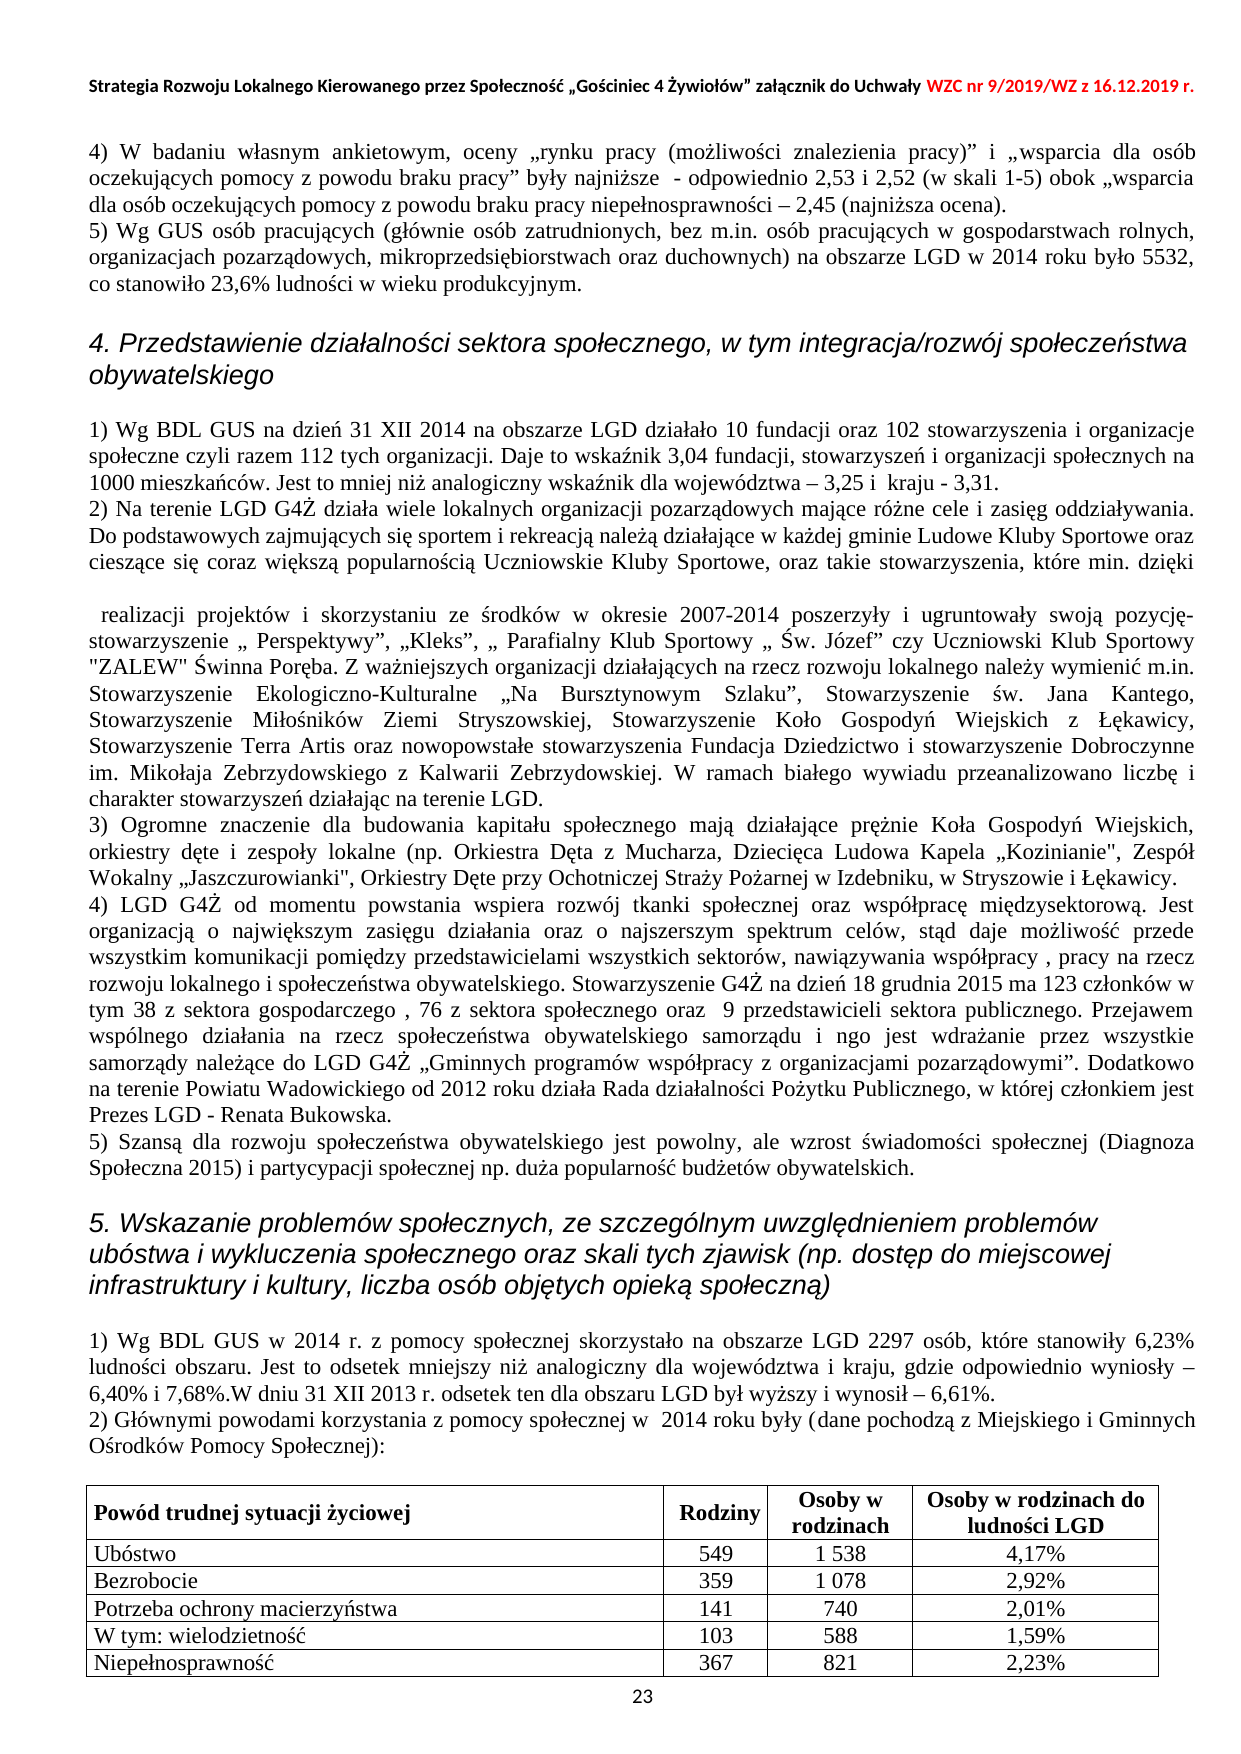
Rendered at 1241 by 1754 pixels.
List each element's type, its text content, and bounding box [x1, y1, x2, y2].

table_cell 141 [664, 1595, 767, 1621]
text 5. Wskazanie problemów społecznych, ze szczególnym uwzględnieniem problemów ubóstwa i wykluczenia społecznego oraz skali tych zjawisk (np. dostęp do miejscowej infrastruktury i kultury, liczba osób objętych opieką społeczną) [89, 1207, 1196, 1301]
table_cell W tym: wielodzietność [87, 1622, 663, 1648]
table_cell Ubóstwo [87, 1540, 663, 1566]
table_cell 2,23% [913, 1650, 1158, 1676]
table_cell 367 [664, 1650, 767, 1676]
text 2) Głównymi powodami korzystania z pomocy społecznej w 2014 roku były (dane pochodzą z Miejskiego i Gminnych Ośrodków Pomocy Społecznej): [89, 1406, 1196, 1459]
table_cell 1 538 [768, 1540, 912, 1566]
table_header Powód trudnej sytuacji życiowej [87, 1486, 663, 1539]
text 4. Przedstawienie działalności sektora społecznego, w tym integracja/rozwój społeczeństwa obywatelskiego [89, 327, 1196, 390]
table_header Osoby w rodzinach [768, 1486, 912, 1539]
text 3) Ogromne znaczenie dla budowania kapitału społecznego mają działające prężnie Koła Gospodyń Wiejskich, orkiestry dęte i zespoły lokalne (np. Orkiestra Dęta z Mucharza, Dziecięca Ludowa Kapela „Kozinianie", Zespół Wokalny „Jaszczurowianki", Orkiestry Dęte przy Ochotniczej Straży Pożarnej w Izdebniku, w Stryszowie i Łękawicy. [89, 812, 1196, 891]
table_cell Bezrobocie [87, 1567, 663, 1594]
list 4) W badaniu własnym ankietowym, oceny „rynku pracy (możliwości znalezienia pracy)” i „wsparcia dla osób oczekujących pomocy z powodu braku pracy” były najniższe - odpowiednio 2,53 i 2,52 (w skali 1-5) obok „wsparcia dla osób oczekujących pomocy z powodu braku pracy niepełnosprawności – 2,45 (najniższa ocena). [89, 138, 1196, 217]
table_cell 2,92% [913, 1567, 1158, 1594]
text 1) Wg BDL GUS w 2014 r. z pomocy społecznej skorzystało na obszarze LGD 2297 osób, które stanowiły 6,23% ludności obszaru. Jest to odsetek mniejszy niż analogiczny dla województwa i kraju, gdzie odpowiednio wyniosły – 6,40% i 7,68%.W dniu 31 XII 2013 r. odsetek ten dla obszaru LGD był wyższy i wynosił – 6,61%. [89, 1327, 1196, 1406]
table_cell 549 [664, 1540, 767, 1566]
table_header Rodziny [664, 1486, 767, 1539]
table_cell Potrzeba ochrony macierzyństwa [87, 1595, 663, 1621]
table_cell 2,01% [913, 1595, 1158, 1621]
text 1) Wg BDL GUS na dzień 31 XII 2014 na obszarze LGD działało 10 fundacji oraz 102 stowarzyszenia i organizacje społeczne czyli razem 112 tych organizacji. Daje to wskaźnik 3,04 fundacji, stowarzyszeń i organizacji społecznych na 1000 mieszkańców. Jest to mniej niż analogiczny wskaźnik dla województwa – 3,25 i kraju - 3,31. [89, 416, 1196, 495]
text 4) LGD G4Ż od momentu powstania wspiera rozwój tkanki społecznej oraz współpracę międzysektorową. Jest organizacją o największym zasięgu działania oraz o najszerszym spektrum celów, stąd daje możliwość przede wszystkim komunikacji pomiędzy przedstawicielami wszystkich sektorów, nawiązywania współpracy , pracy na rzecz rozwoju lokalnego i społeczeństwa obywatelskiego. Stowarzyszenie G4Ż na dzień 18 grudnia 2015 ma 123 członków w tym 38 z sektora gospodarczego , 76 z sektora społecznego oraz 9 przedstawicieli sektora publicznego. Przejawem wspólnego działania na rzecz społeczeństwa obywatelskiego samorządu i ngo jest wdrażanie przez wszystkie samorządy należące do LGD G4Ż „Gminnych programów współpracy z organizacjami pozarządowymi”. Dodatkowo na terenie Powiatu Wadowickiego od 2012 roku działa Rada działalności Pożytku Publicznego, w której członkiem jest Prezes LGD - Renata Bukowska. [89, 891, 1196, 1128]
table_cell 588 [768, 1622, 912, 1648]
table_cell Niepełnosprawność [87, 1650, 663, 1676]
table_cell 103 [664, 1622, 767, 1648]
table_cell 359 [664, 1567, 767, 1594]
table_cell 821 [768, 1650, 912, 1676]
table_cell 1,59% [913, 1622, 1158, 1648]
table_cell 1 078 [768, 1567, 912, 1594]
text 2) Na terenie LGD G4Ż działa wiele lokalnych organizacji pozarządowych mające różne cele i zasięg oddziaływania. Do podstawowych zajmujących się sportem i rekreacją należą działające w każdej gminie Ludowe Kluby Sportowe oraz cieszące się coraz większą popularnością Uczniowskie Kluby Sportowe, oraz takie stowarzyszenia, które min. dzięki realizacji projektów i skorzystaniu ze środków w okresie 2007-2014 poszerzyły i ugruntowały swoją pozycję- stowarzyszenie „ Perspektywy”, „Kleks”, „ Parafialny Klub Sportowy „ Św. Józef” czy Uczniowski Klub Sportowy "ZALEW" Świnna Poręba. Z ważniejszych organizacji działających na rzecz rozwoju lokalnego należy wymienić m.in. Stowarzyszenie Ekologiczno-Kulturalne „Na Bursztynowym Szlaku”, Stowarzyszenie św. Jana Kantego, Stowarzyszenie Miłośników Ziemi Stryszowskiej, Stowarzyszenie Koło Gospodyń Wiejskich z Łękawicy, Stowarzyszenie Terra Artis oraz nowopowstałe stowarzyszenia Fundacja Dziedzictwo i stowarzyszenie Dobroczynne im. Mikołaja Zebrzydowskiego z Kalwarii Zebrzydowskiej. W ramach białego wywiadu przeanalizowano liczbę i charakter stowarzyszeń działając na terenie LGD. [89, 495, 1196, 812]
table_cell 4,17% [913, 1540, 1158, 1566]
table_header Osoby w rodzinach do ludności LGD [913, 1486, 1158, 1539]
table_cell 740 [768, 1595, 912, 1621]
text 5) Szansą dla rozwoju społeczeństwa obywatelskiego jest powolny, ale wzrost świadomości społecznej (Diagnoza Społeczna 2015) i partycypacji społecznej np. duża popularność budżetów obywatelskich. [89, 1128, 1196, 1181]
list 5) Wg GUS osób pracujących (głównie osób zatrudnionych, bez m.in. osób pracujących w gospodarstwach rolnych, organizacjach pozarządowych, mikroprzedsiębiorstwach oraz duchownych) na obszarze LGD w 2014 roku było 5532, co stanowiło 23,6% ludności w wieku produkcyjnym. [89, 217, 1196, 296]
